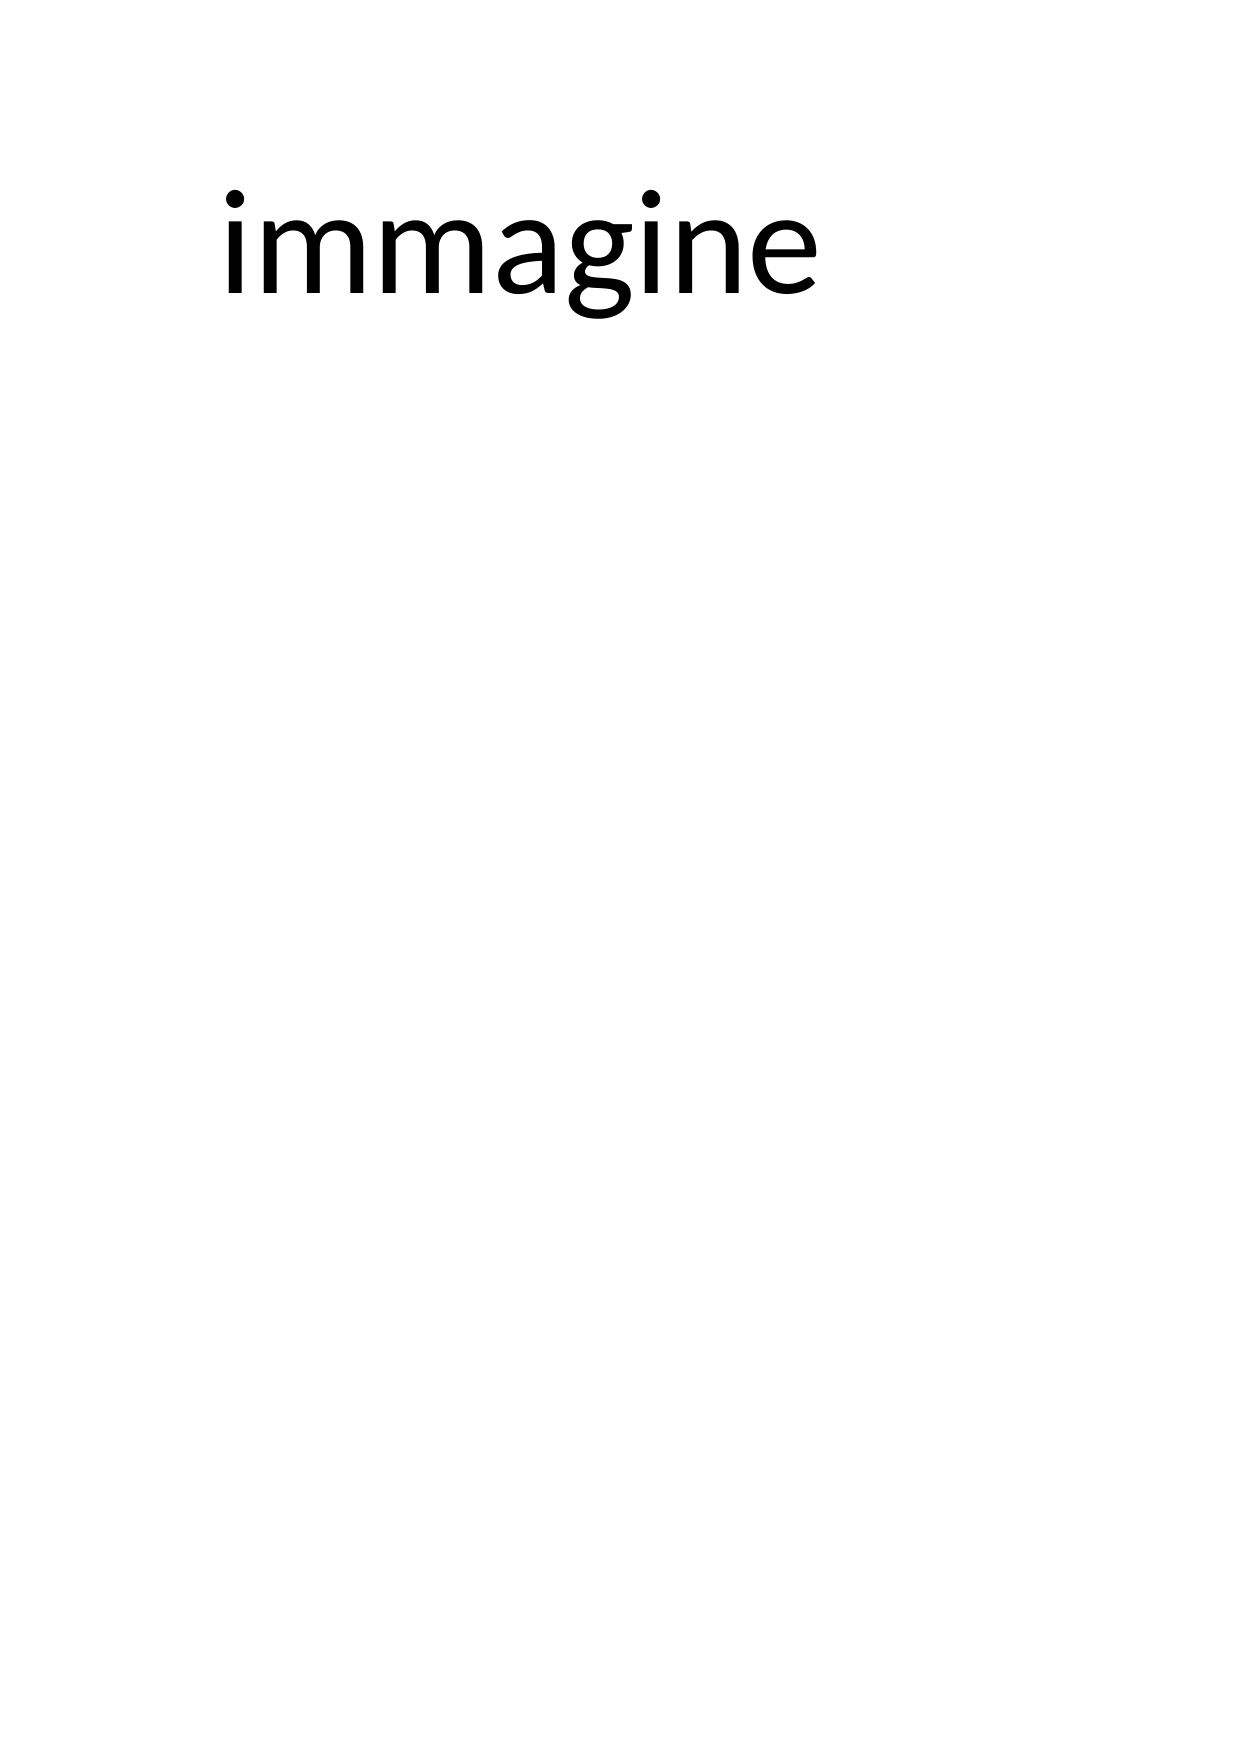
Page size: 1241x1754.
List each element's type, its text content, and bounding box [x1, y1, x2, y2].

text immagine [218, 148, 1122, 331]
